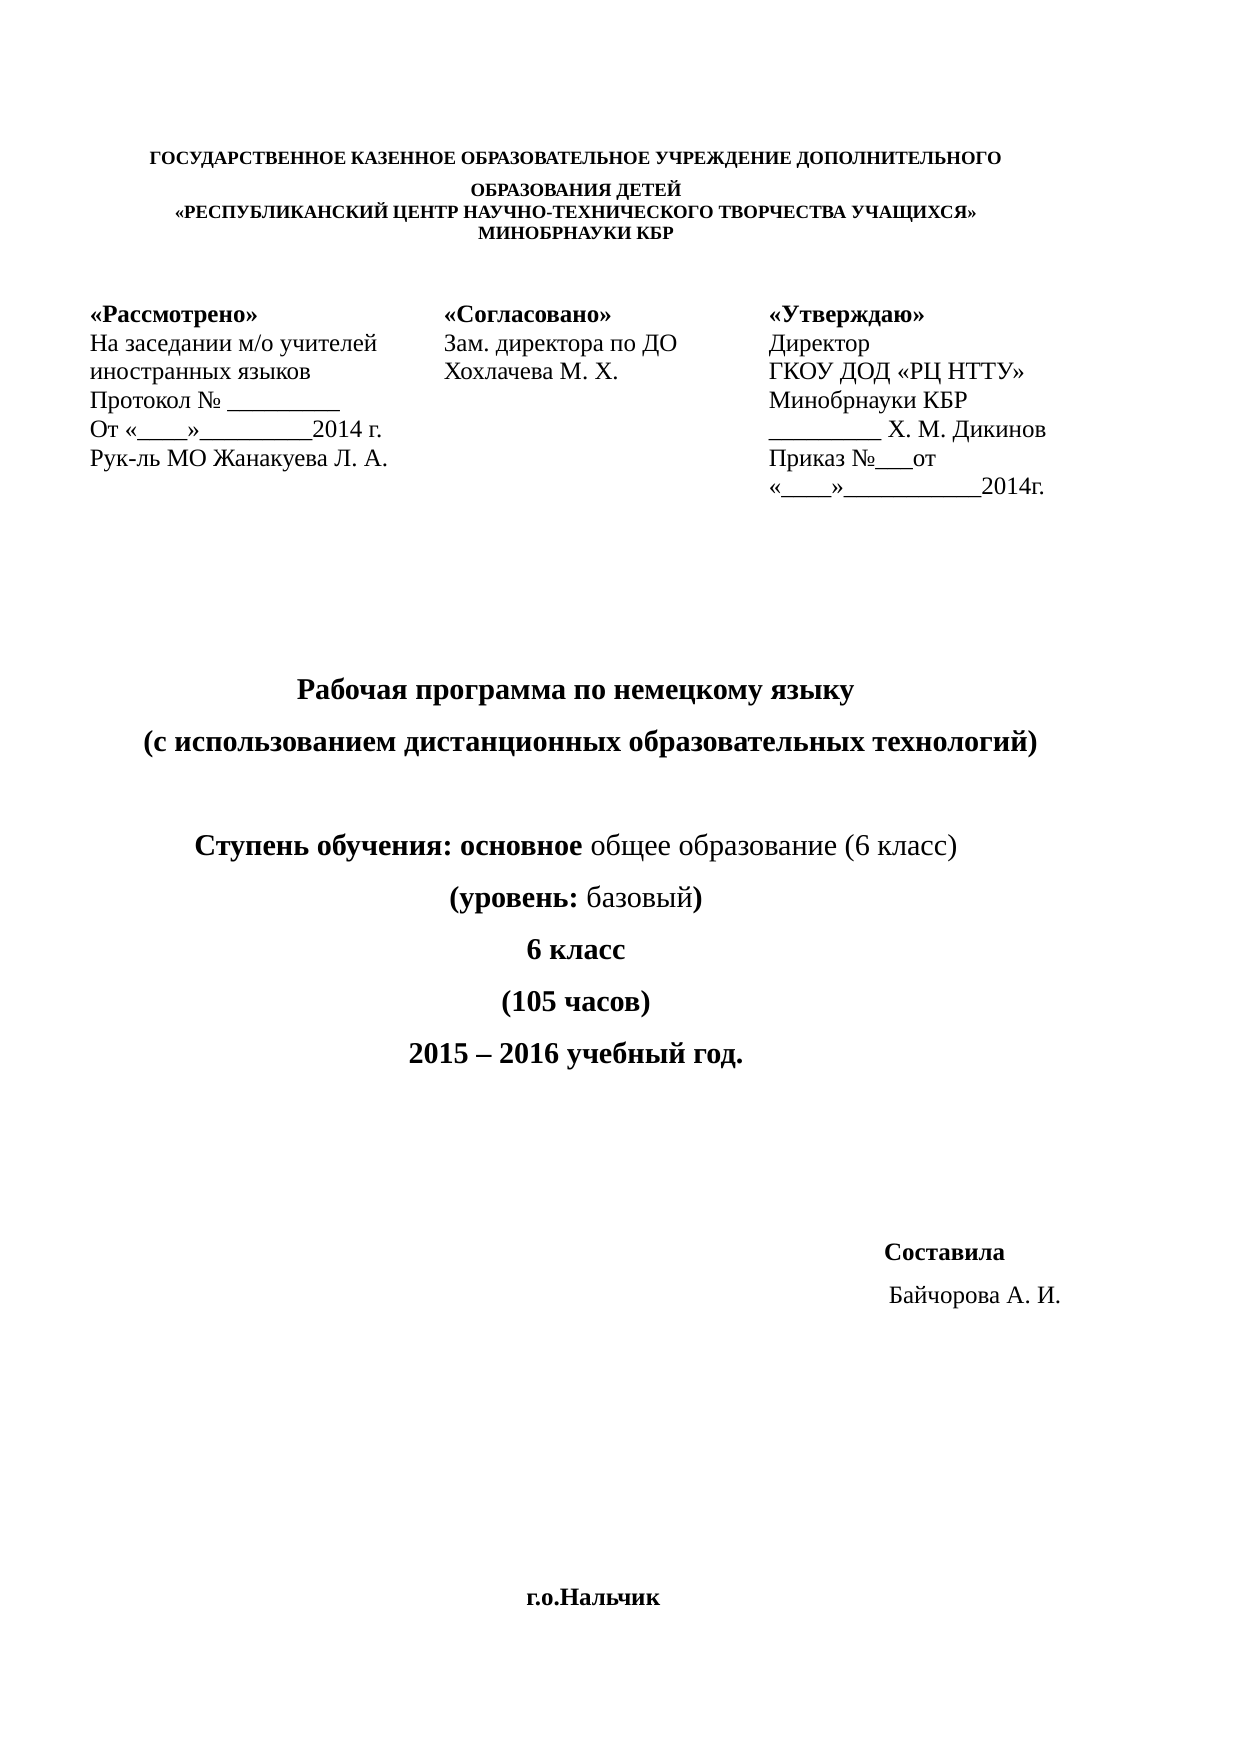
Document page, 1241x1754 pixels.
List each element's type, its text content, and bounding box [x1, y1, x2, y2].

table_header «Рассмотрено» На заседании м/о учителей иностранных языков Протокол № _________ От «____»_________2014 г. Рук-ль МО Жанакуева Л. А. [89, 299, 443, 500]
text Ступень обучения: основное общее образование (6 класс) [88, 827, 1063, 862]
text Составила [88, 1237, 1063, 1266]
text «РЕСПУБЛИКАНСКИЙ ЦЕНТР НАУЧНО-ТЕХНИЧЕСКОГО ТВОРЧЕСТВА УЧАЩИХСЯ» [88, 201, 1063, 222]
text Байчорова А. И. [88, 1280, 1063, 1309]
text ГОСУДАРСТВЕННОЕ КАЗЕННОЕ ОБРАЗОВАТЕЛЬНОЕ УЧРЕЖДЕНИЕ ДОПОЛНИТЕЛЬНОГО [88, 147, 1063, 168]
table_header «Согласовано» Зам. директора по ДО Хохлачева М. Х. [443, 299, 767, 500]
table_header «Утверждаю» Директор ГКОУ ДОД «РЦ НТТУ» Минобрнауки КБР _________ Х. М. Дикинов Приказ №___от «____»___________2014г. [768, 299, 1133, 500]
text 2015 – 2016 учебный год. [88, 1035, 1063, 1070]
text (с использованием дистанционных образовательных технологий) [88, 723, 1063, 758]
text МИНОБРНАУКИ КБР [88, 222, 1063, 244]
text (105 часов) [88, 983, 1063, 1018]
text г.о.Нальчик [88, 1582, 1063, 1611]
text 6 класс [88, 931, 1063, 966]
text (уровень: базовый) [88, 879, 1063, 914]
text ОБРАЗОВАНИЯ ДЕТЕЙ [88, 179, 1063, 201]
text Рабочая программа по немецкому языку [88, 671, 1063, 706]
